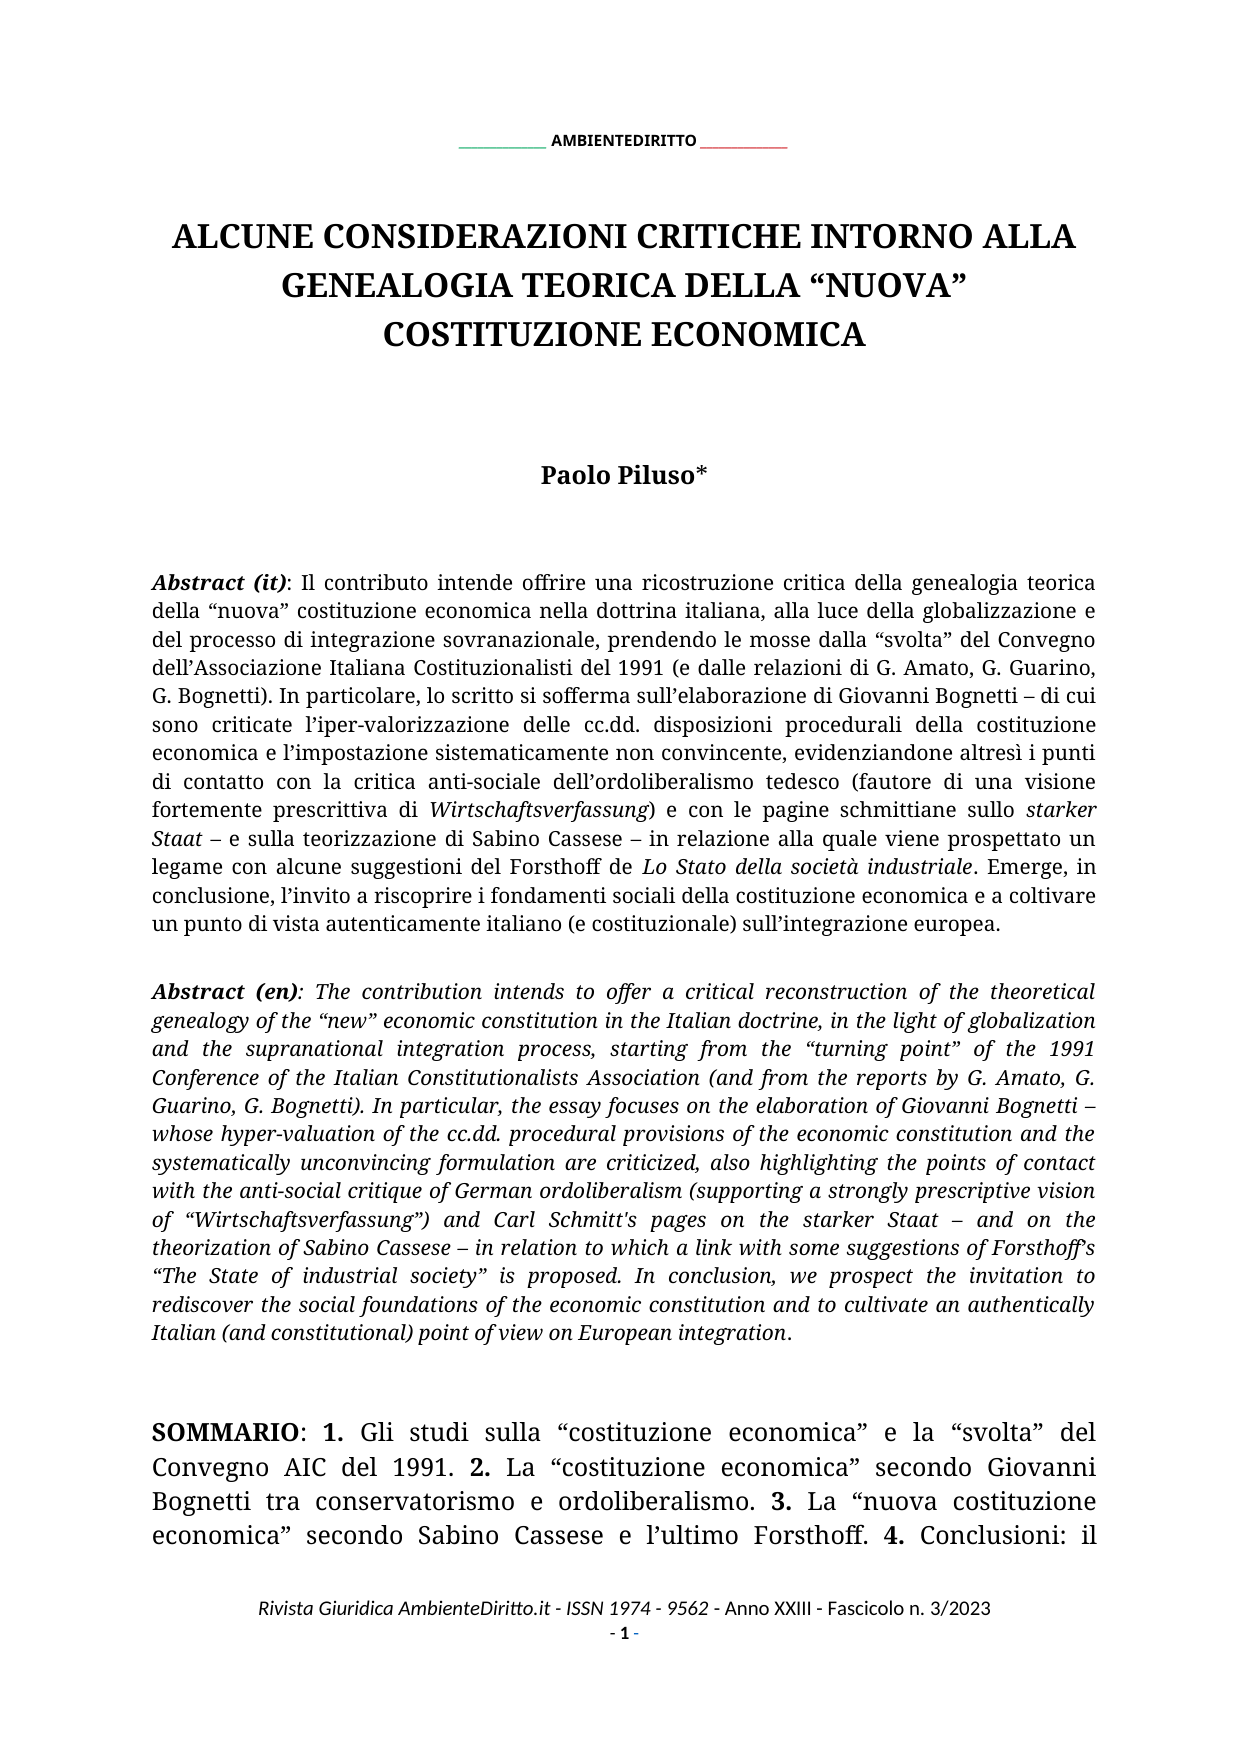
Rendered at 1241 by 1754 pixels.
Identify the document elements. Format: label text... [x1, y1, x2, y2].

text Abstract (en): The contribution intends to offer a critical reconstruction of the theoretical genealogy of the “new” economic constitution in the Italian doctrine, in the light of globalization and the supranational integration process, starting from the “turning point” of the 1991 Conference of the Italian Constitutionalists Association (and from the reports by G. Amato, G. Guarino, G. Bognetti). In particular, the essay focuses on the elaboration of Giovanni Bognetti – whose hyper-valuation of the cc.dd. procedural provisions of the economic constitution and the systematically unconvincing formulation are criticized, also highlighting the points of contact with the anti-social critique of German ordoliberalism (supporting a strongly prescriptive vision of “Wirtschaftsverfassung”) and Carl Schmitt's pages on the starker Staat – and on the theorization of Sabino Cassese – in relation to which a link with some suggestions of Forsthoff’s “The State of industrial society” is proposed. In conclusion, we prospect the invitation to rediscover the social foundations of the economic constitution and to cultivate an authentically Italian (and constitutional) point of view on European integration. [152, 977, 1097, 1347]
text Abstract (it): Il contributo intende offrire una ricostruzione critica della genealogia teorica della “nuova” costituzione economica nella dottrina italiana, alla luce della globalizzazione e del processo di integrazione sovranazionale, prendendo le mosse dalla “svolta” del Convegno dell’Associazione Italiana Costituzionalisti del 1991 (e dalle relazioni di G. Amato, G. Guarino, G. Bognetti). In particolare, lo scritto si sofferma sull’elaborazione di Giovanni Bognetti – di cui sono criticate l’iper-valorizzazione delle cc.dd. disposizioni procedurali della costituzione economica e l’impostazione sistematicamente non convincente, evidenziandone altresì i punti di contatto con la critica anti-sociale dell’ordoliberalismo tedesco (fautore di una visione fortemente prescrittiva di Wirtschaftsverfassung) e con le pagine schmittiane sullo starker Staat – e sulla teorizzazione di Sabino Cassese – in relazione alla quale viene prospettato un legame con alcune suggestioni del Forsthoff de Lo Stato della società industriale. Emerge, in conclusione, l’invito a riscoprire i fondamenti sociali della costituzione economica e a coltivare un punto di vista autenticamente italiano (e costituzionale) sull’integrazione europea. [152, 568, 1097, 938]
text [152, 1415, 1097, 1551]
text Paolo Piluso* [152, 458, 1097, 492]
text ALCUNE CONSIDERAZIONI CRITICHE INTORNO ALLA GENEALOGIA TEORICA DELLA “NUOVA” COSTITUZIONE ECONOMICA [152, 213, 1097, 356]
